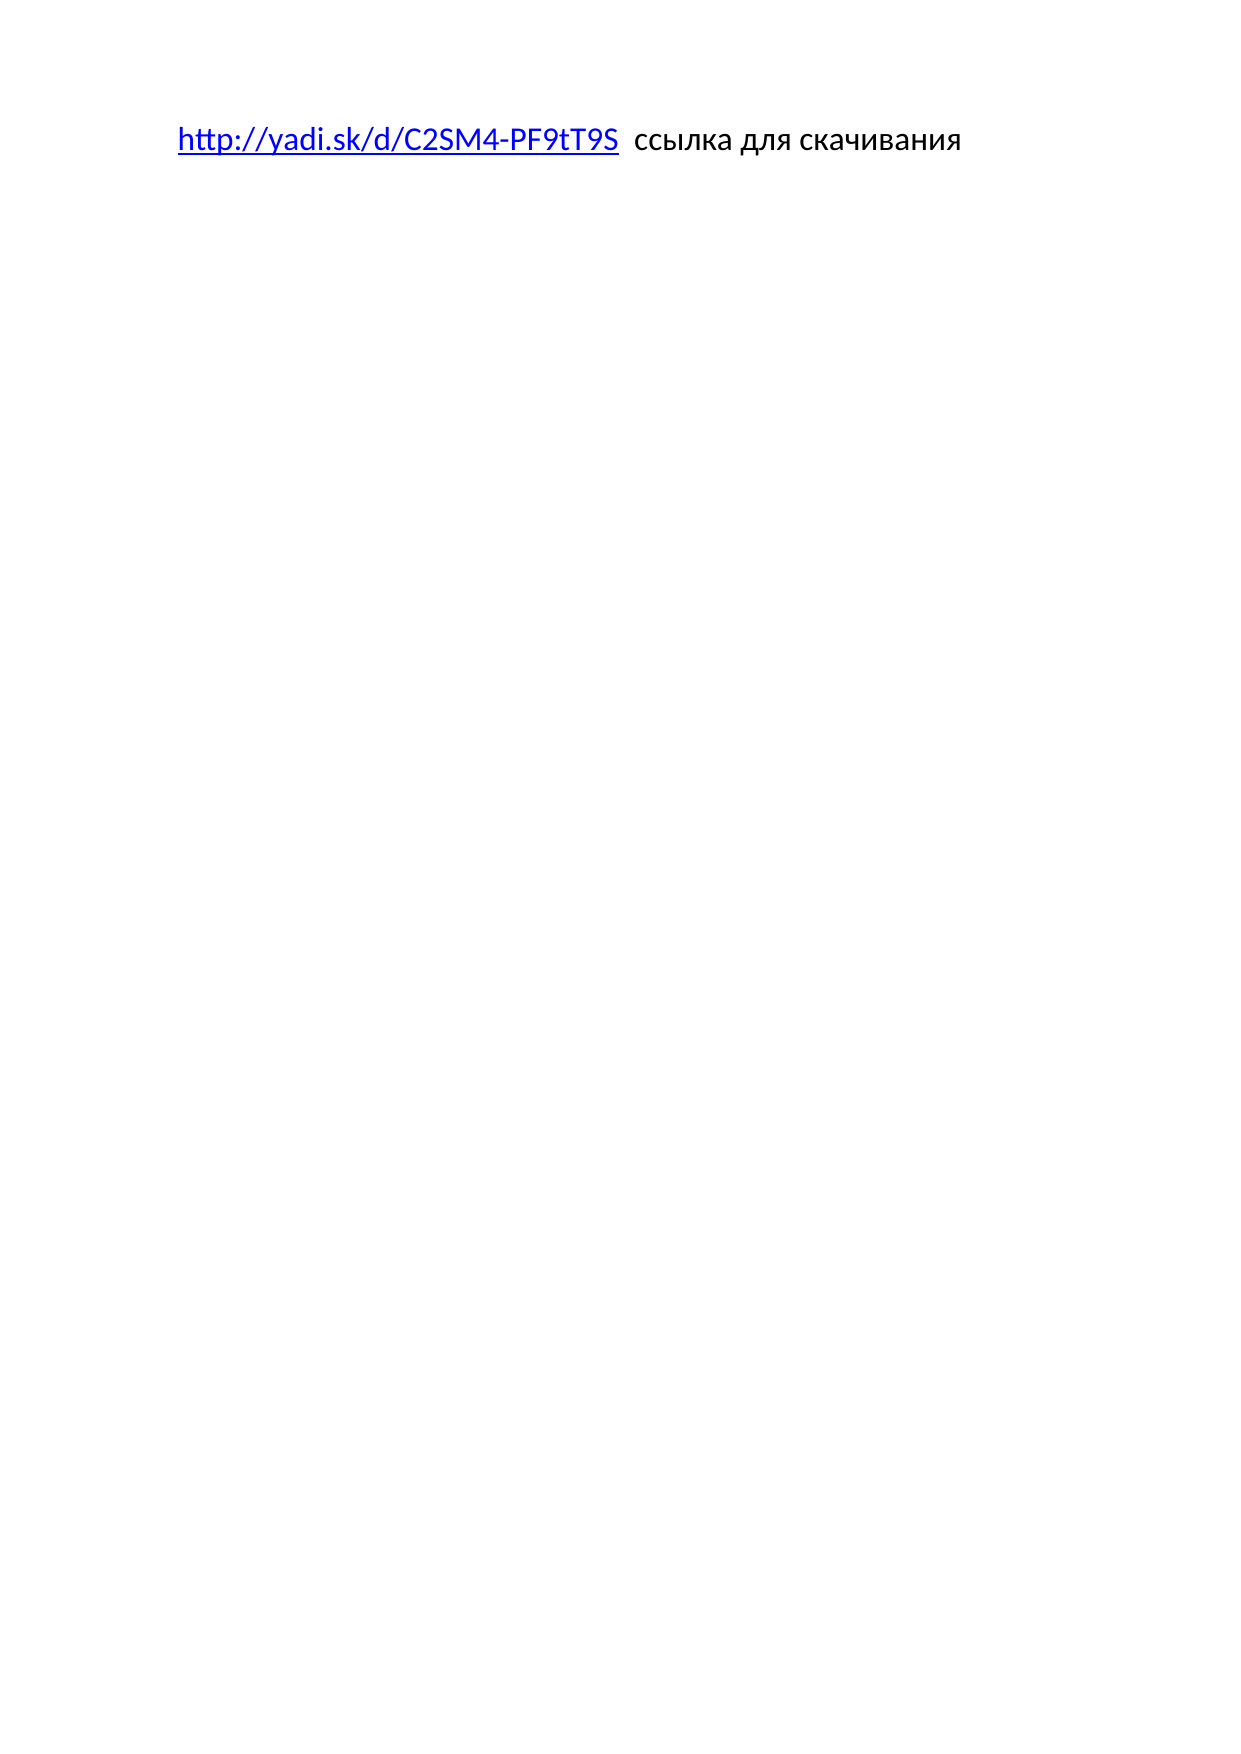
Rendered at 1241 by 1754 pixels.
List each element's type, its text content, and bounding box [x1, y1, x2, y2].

text http://yadi.sk/d/C2SM4-PF9tT9S ссылка для скачивания [177, 118, 1152, 159]
